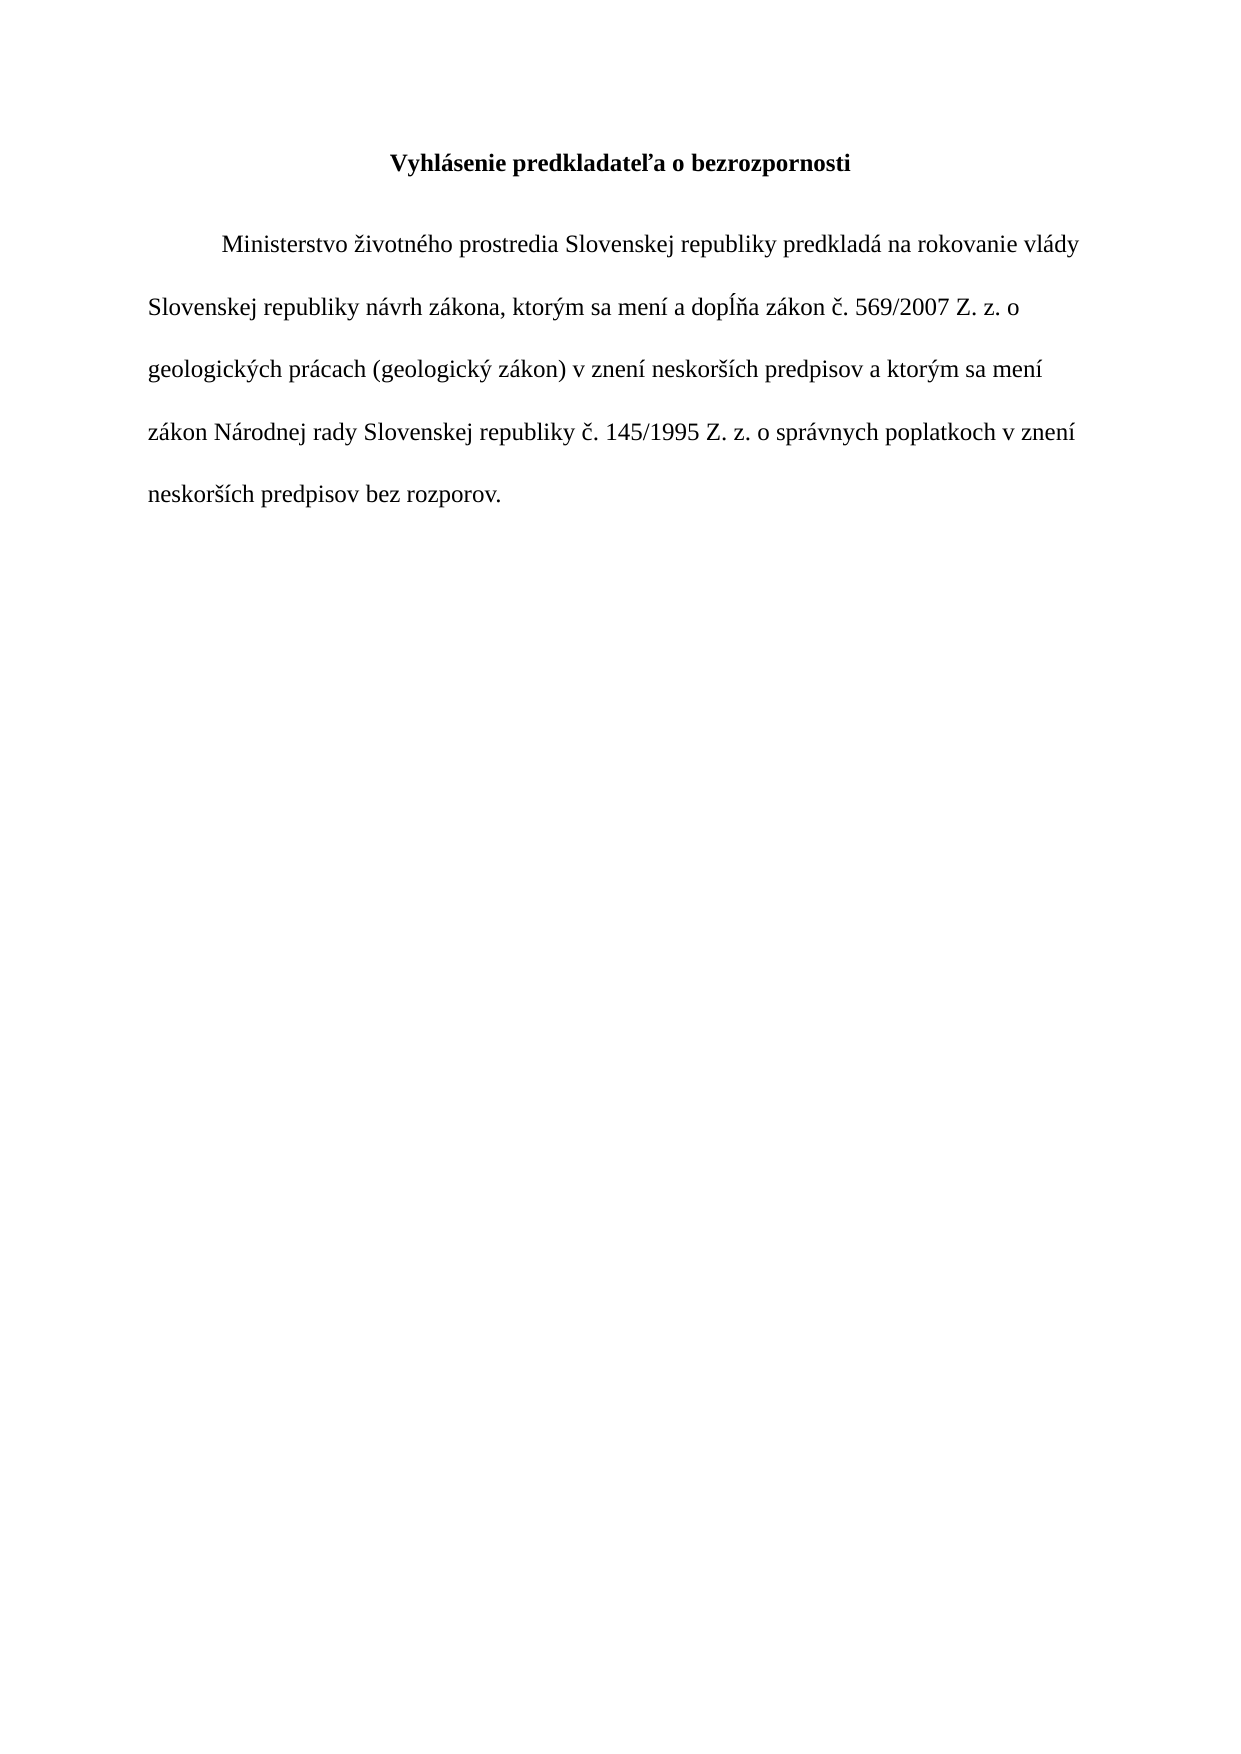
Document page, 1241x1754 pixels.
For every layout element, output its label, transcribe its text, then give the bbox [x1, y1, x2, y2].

text Vyhlásenie predkladateľa o bezrozpornosti [148, 148, 1093, 176]
subtitle Ministerstvo životného prostredia Slovenskej republiky predkladá na rokovanie vlády Slovenskej republiky návrh zákona, ktorým sa mení a dopĺňa zákon č. 569/2007 Z. z. o geologických prácach (geologický zákon) v znení neskorších predpisov a ktorým sa mení zákon Národnej rady Slovenskej republiky č. 145/1995 Z. z. o správnych poplatkoch v znení neskorších predpisov bez rozporov. [148, 195, 1093, 508]
